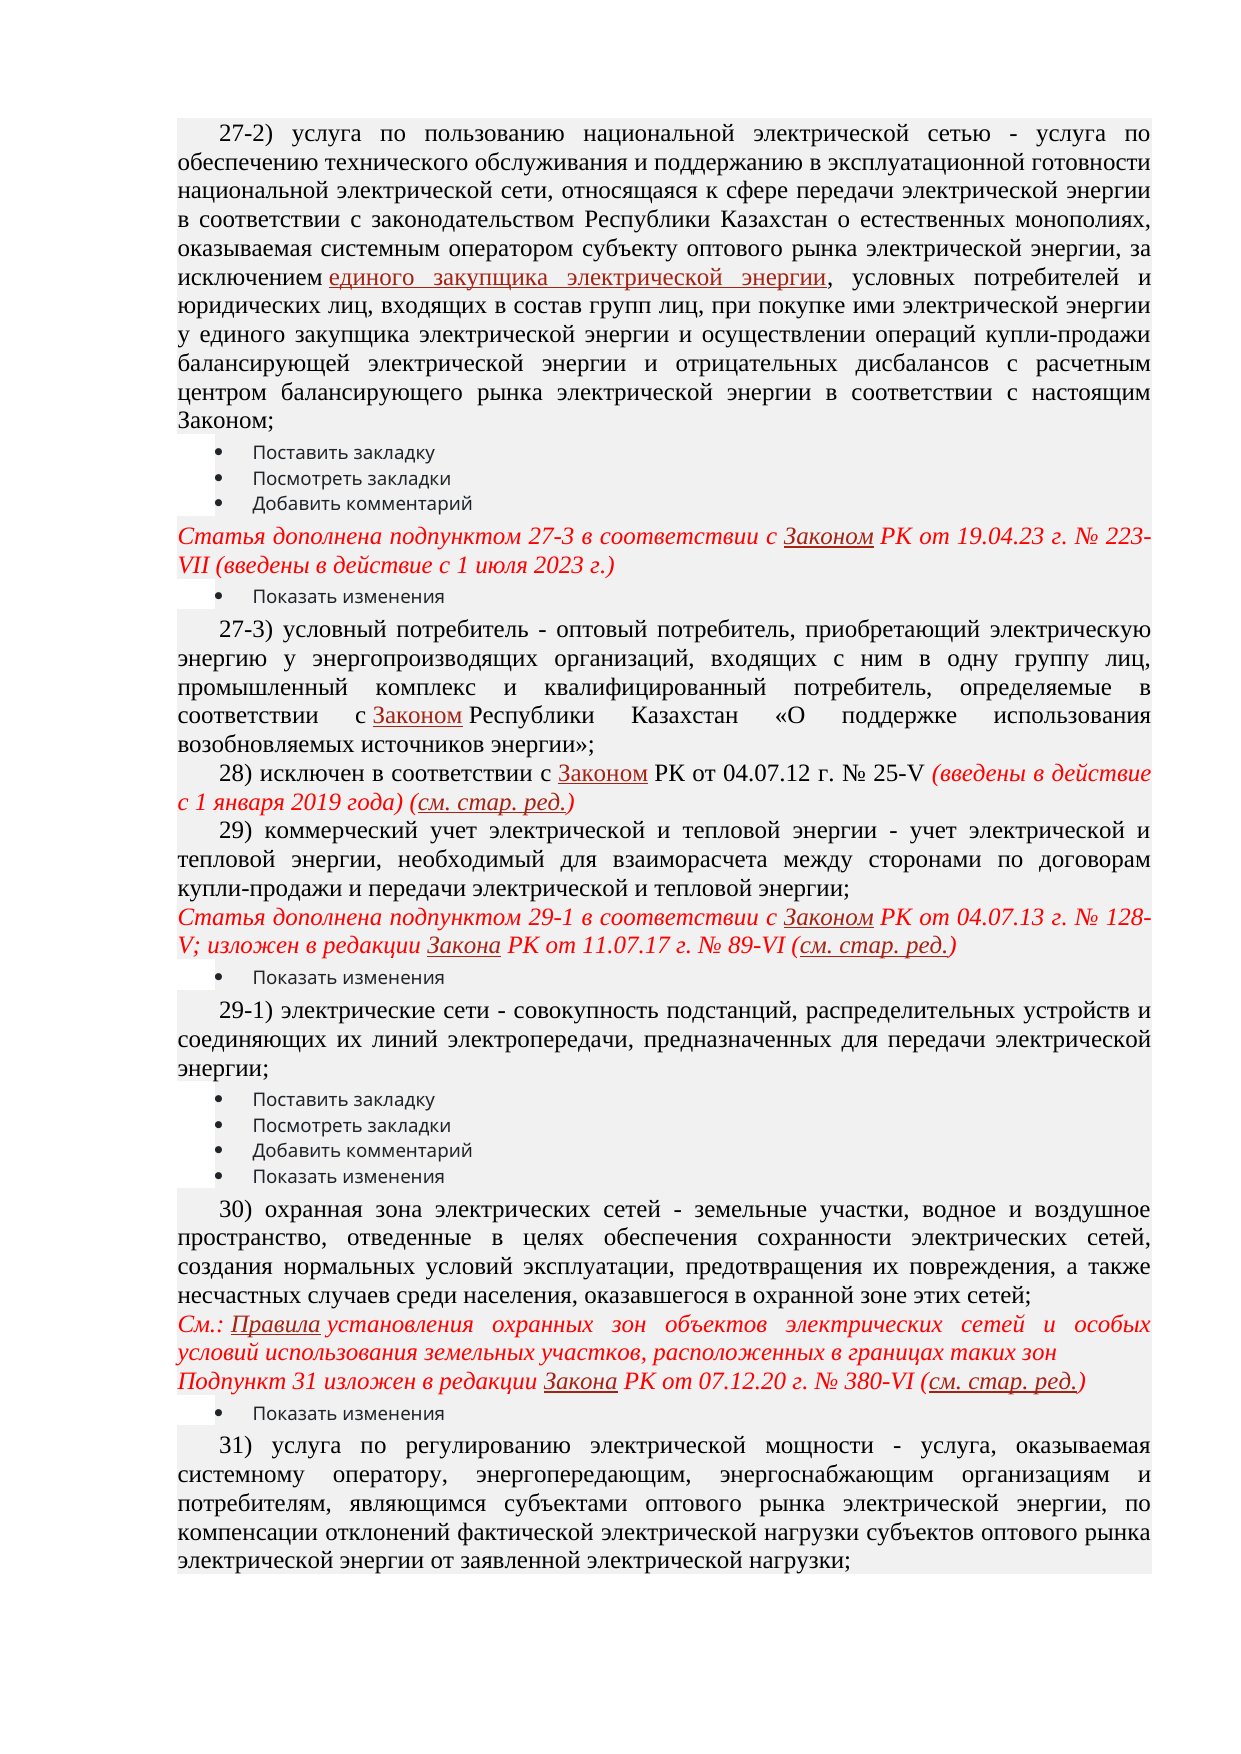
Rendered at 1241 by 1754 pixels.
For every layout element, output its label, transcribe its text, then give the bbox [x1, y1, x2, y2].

text 30) охранная зона электрических сетей - земельные участки, водное и воздушное пространство, отведенные в целях обеспечения сохранности электрических сетей, создания нормальных условий эксплуатации, предотвращения их повреждения, а также несчастных случаев среди населения, оказавшегося в охранной зоне этих сетей; [177, 1194, 1152, 1309]
list Посмотреть закладки [215, 1112, 1152, 1137]
list Поставить закладку [215, 439, 1152, 465]
list Добавить комментарий [215, 491, 1152, 516]
text См.: Правила установления охранных зон объектов электрических сетей и особых условий использования земельных участков, расположенных в границах таких зон [177, 1309, 1152, 1366]
text Подпункт 31 изложен в редакции Закона РК от 07.12.20 г. № 380-VI (см. стар. ред.) [177, 1366, 1152, 1395]
text Статья дополнена подпунктом 27-3 в соответствии с Законом РК от 19.04.23 г. № 223-VII (введены в действие с 1 июля 2023 г.) [177, 521, 1152, 579]
list Посмотреть закладки [215, 465, 1152, 491]
text Статья дополнена подпунктом 29-1 в соответствии с Законом РК от 04.07.13 г. № 128-V; изложен в редакции Закона РК от 11.07.17 г. № 89-VI (см. стар. ред.) [177, 902, 1152, 959]
list Поставить закладку [215, 1086, 1152, 1112]
text 27-3) условный потребитель - оптовый потребитель, приобретающий электрическую энергию у энергопроизводящих организаций, входящих с ним в одну группу лиц, промышленный комплекс и квалифицированный потребитель, определяемые в соответствии с Законом Республики Казахстан «О поддержке использования возобновляемых источников энергии»; [177, 614, 1152, 758]
list Добавить комментарий [215, 1137, 1152, 1163]
list Показать изменения [215, 964, 1152, 990]
text 29-1) электрические сети - совокупность подстанций, распределительных устройств и соединяющих их линий электропередачи, предназначенных для передачи электрической энергии; [177, 995, 1152, 1081]
list Показать изменения [215, 1400, 1152, 1426]
text 31) услуга по регулированию электрической мощности - услуга, оказываемая системному оператору, энергопередающим, энергоснабжающим организациям и потребителям, являющимся субъектами оптового рынка электрической энергии, по компенсации отклонений фактической электрической нагрузки субъектов оптового рынка электрической энергии от заявленной электрической нагрузки; [177, 1431, 1152, 1574]
text 27-2) услуга по пользованию национальной электрической сетью - услуга по обеспечению технического обслуживания и поддержанию в эксплуатационной готовности национальной электрической сети, относящаяся к сфере передачи электрической энергии в соответствии с законодательством Республики Казахстан о естественных монополиях, оказываемая системным оператором субъекту оптового рынка электрической энергии, за исключением единого закупщика электрической энергии, условных потребителей и юридических лиц, входящих в состав групп лиц, при покупке ими электрической энергии у единого закупщика электрической энергии и осуществлении операций купли-продажи балансирующей электрической энергии и отрицательных дисбалансов с расчетным центром балансирующего рынка электрической энергии в соответствии с настоящим Законом; [177, 118, 1152, 434]
text 28) исключен в соответствии с Законом РК от 04.07.12 г. № 25-V (введены в действие с 1 января 2019 года) (см. стар. ред.) [177, 758, 1152, 816]
text 29) коммерческий учет электрической и тепловой энергии - учет электрической и тепловой энергии, необходимый для взаиморасчета между сторонами по договорам купли-продажи и передачи электрической и тепловой энергии; [177, 816, 1152, 902]
list Показать изменения [215, 1163, 1152, 1188]
list Показать изменения [215, 584, 1152, 609]
